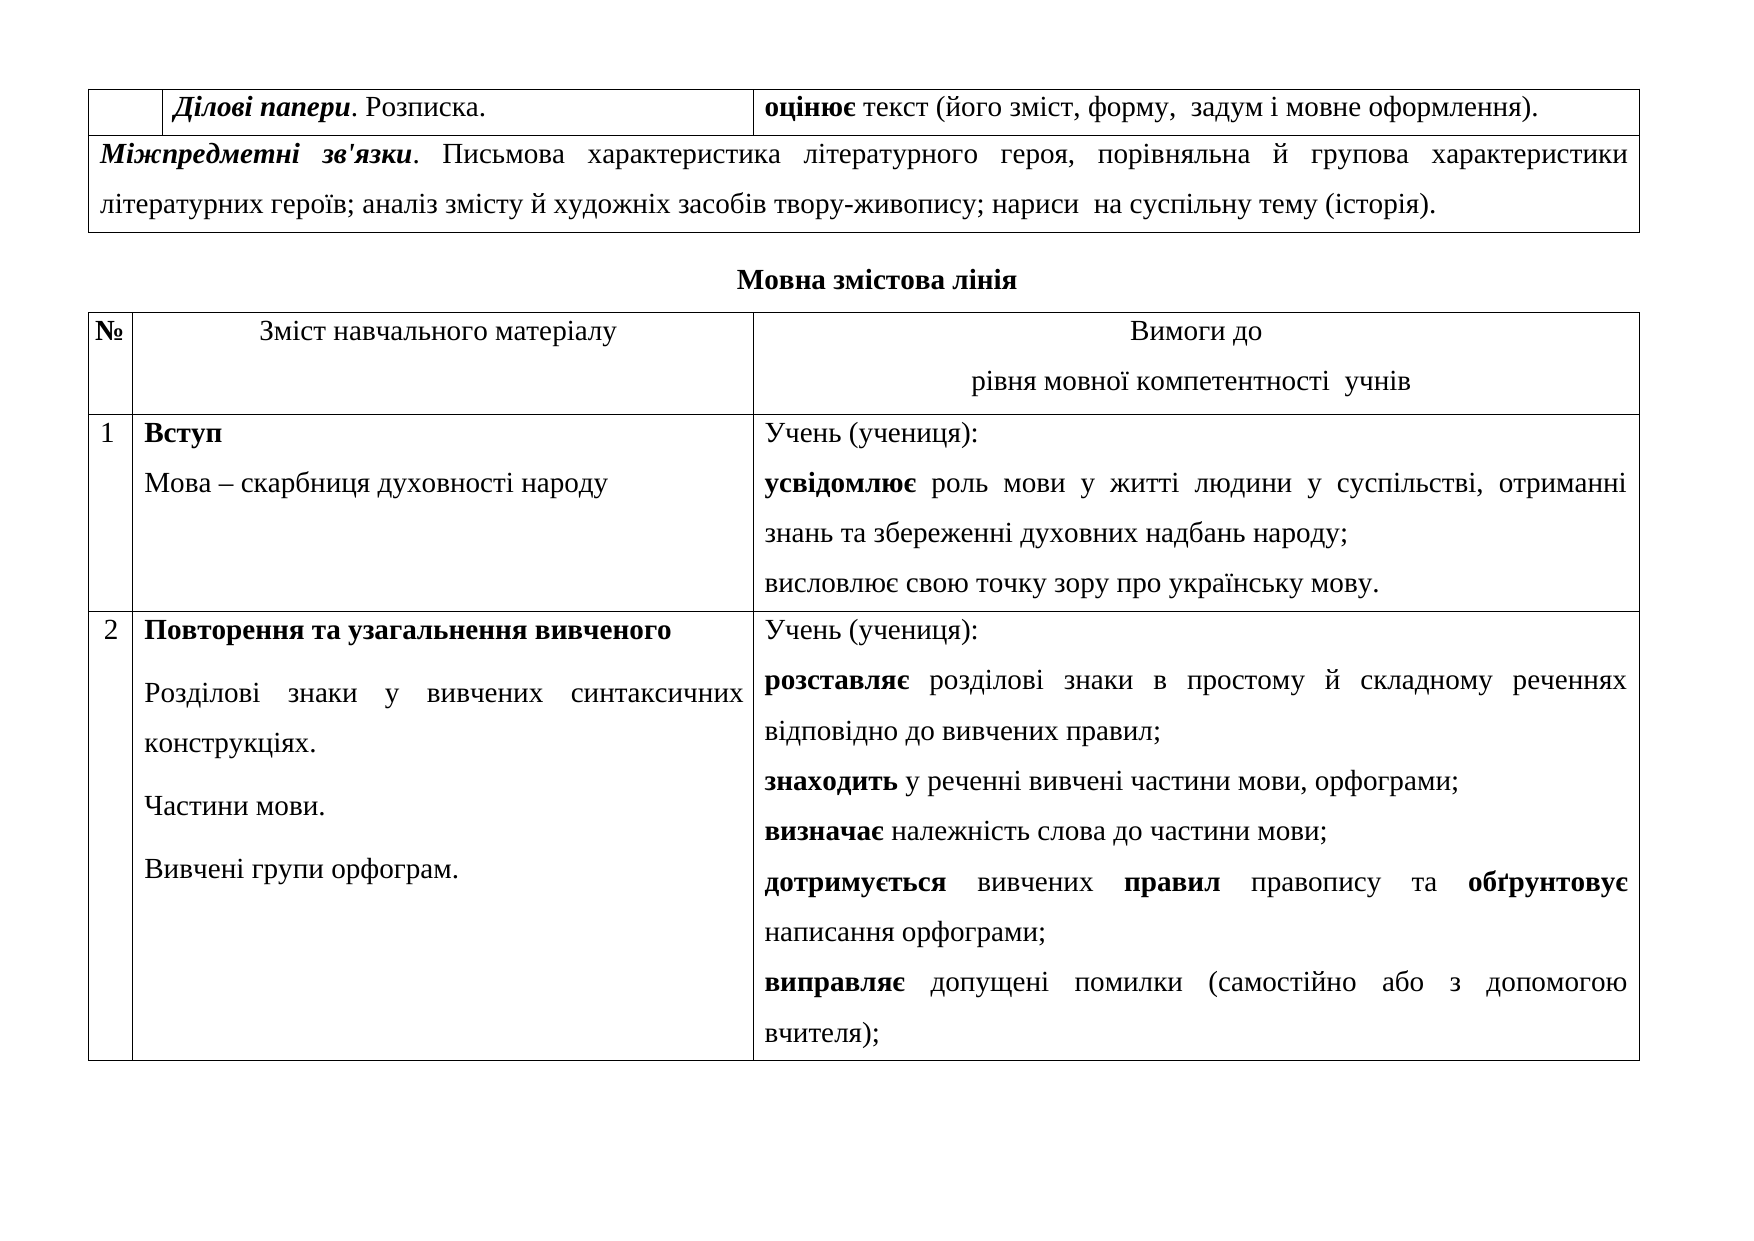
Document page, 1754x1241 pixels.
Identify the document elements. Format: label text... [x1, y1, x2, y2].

table_cell Учень (учениця): усвідомлює роль мови у житті людини у суспільстві, отриманні знань та збереженні духовних надбань народу; висловлює свою точку зору про українську мову. [754, 415, 1639, 611]
text Мовна змістова лінія [118, 262, 1636, 295]
table_header № [89, 313, 132, 414]
table_header Вимоги до рівня мовної компетентності учнів [754, 313, 1639, 414]
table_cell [754, 90, 1639, 135]
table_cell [754, 612, 1639, 1060]
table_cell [163, 90, 753, 135]
table_cell 4 [89, 90, 162, 135]
table_header Зміст навчального матеріалу [133, 313, 753, 414]
table_cell 1 [89, 415, 132, 611]
table_cell 2 [89, 612, 132, 1060]
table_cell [133, 612, 753, 1060]
table_cell Вступ Мова – скарбниця духовності народу [133, 415, 753, 611]
table_cell Міжпредметні зв'язки. Письмова характеристика літературного героя, порівняльна й групова характеристики літературних героїв; аналіз змісту й художніх засобів твору-живопису; нариси на суспільну тему (історія). [89, 136, 1639, 232]
